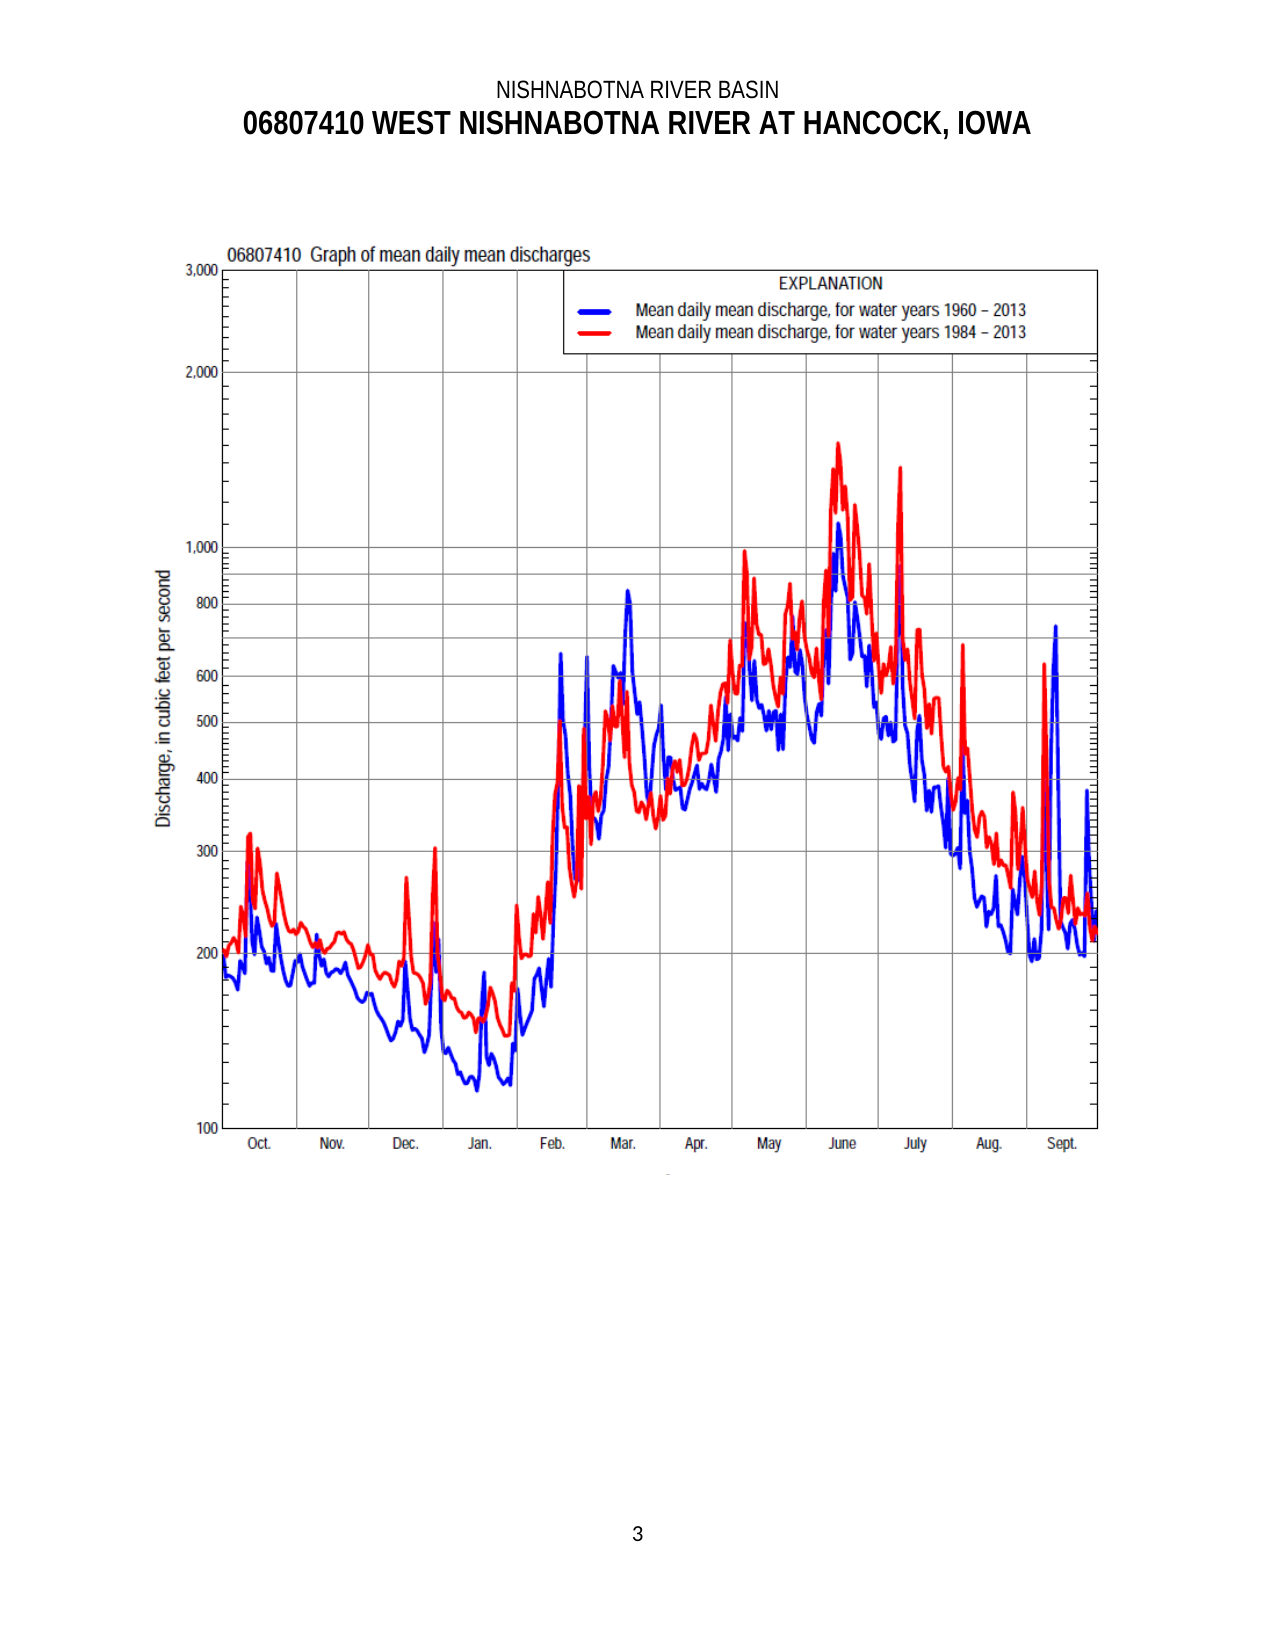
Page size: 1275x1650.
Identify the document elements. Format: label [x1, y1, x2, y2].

picture [150, 235, 1125, 1186]
